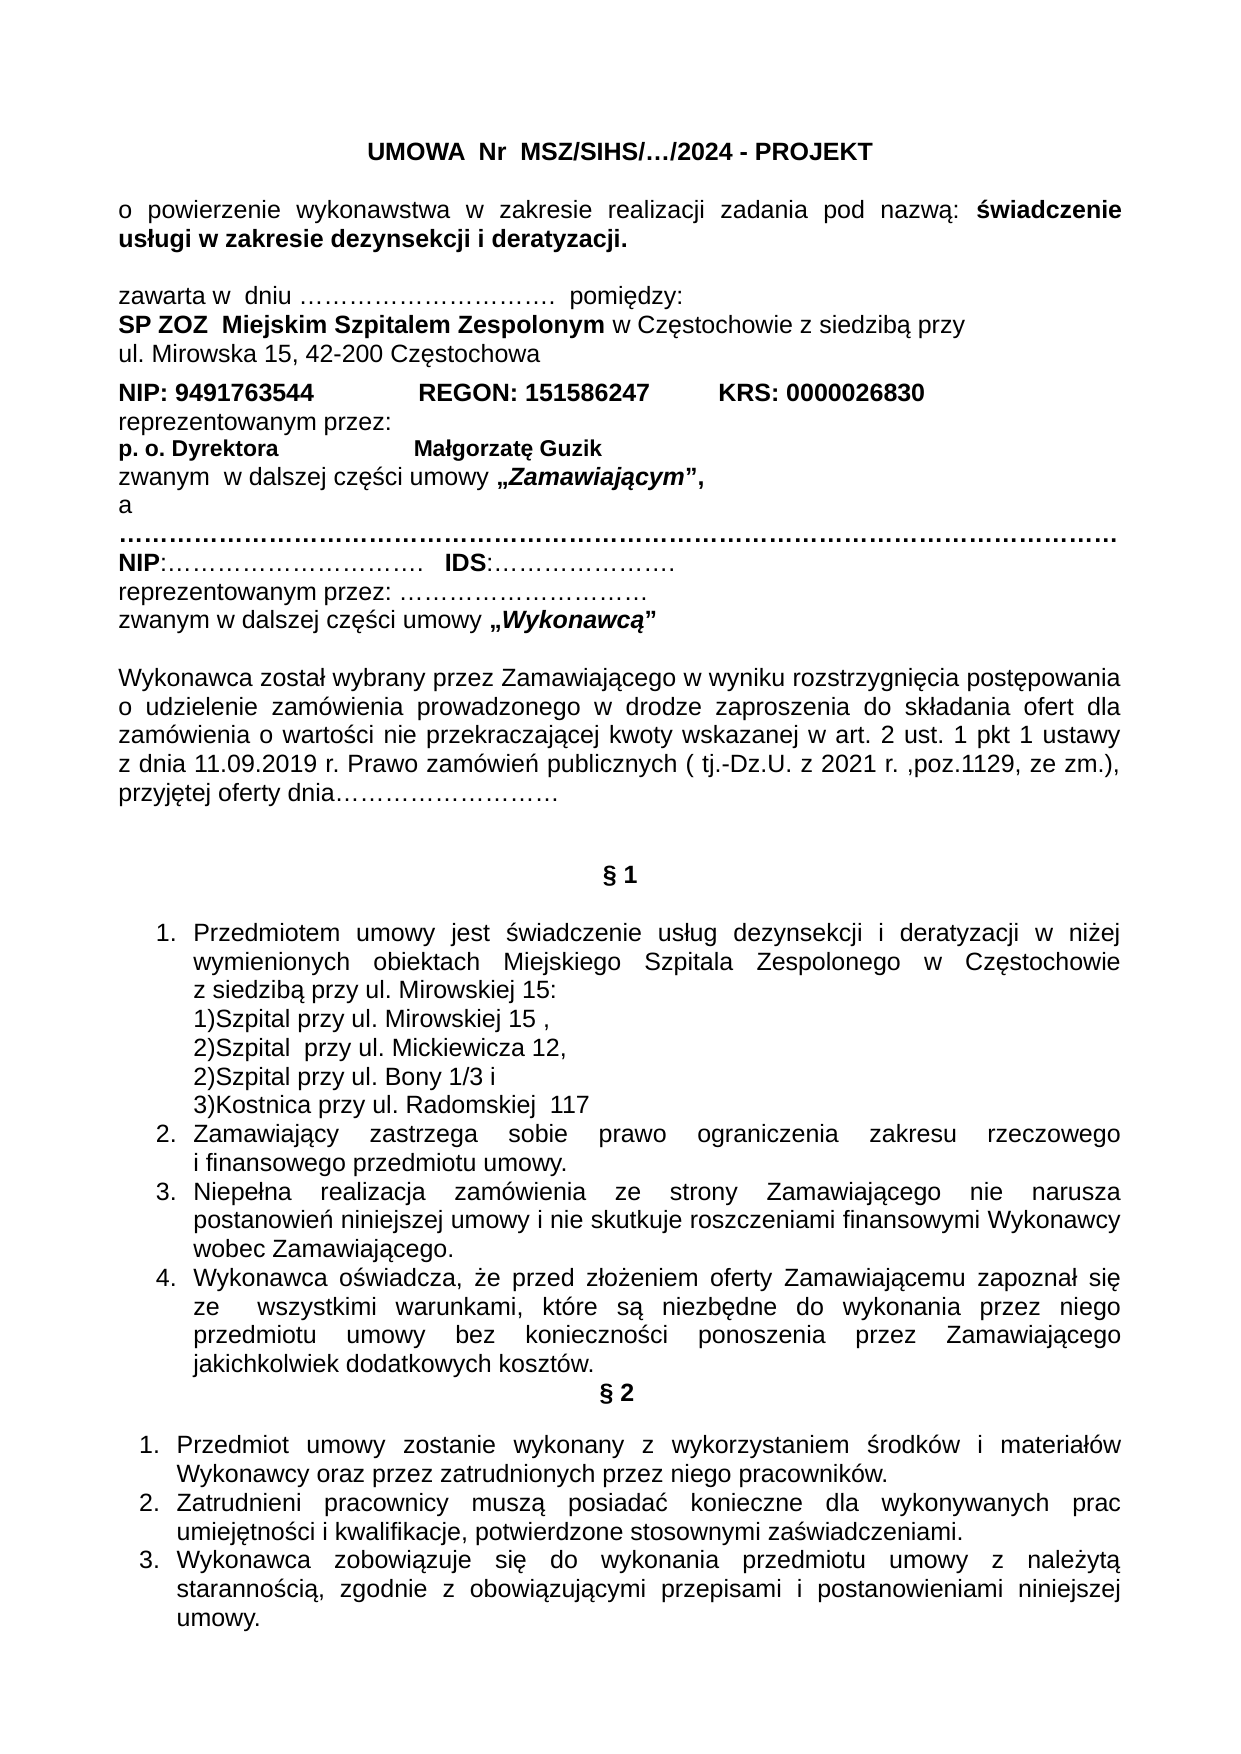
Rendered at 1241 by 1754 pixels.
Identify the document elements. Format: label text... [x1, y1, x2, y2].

text zwanym w dalszej części umowy „Wykonawcą” [118, 605, 1122, 634]
list Zatrudnieni pracownicy muszą posiadać konieczne dla wykonywanych prac umiejętności i kwalifikacje, potwierdzone stosownymi zaświadczeniami. [139, 1488, 1122, 1546]
text 2)Szpital przy ul. Bony 1/3 i [193, 1062, 1122, 1090]
list Zamawiający zastrzega sobie prawo ograniczenia zakresu rzeczowego i finansowego przedmiotu umowy. [156, 1119, 1122, 1177]
text p. o. Dyrektora Małgorzatę Guzik [118, 435, 1122, 462]
text a [118, 490, 1122, 519]
list Przedmiot umowy zostanie wykonany z wykorzystaniem środków i materiałów Wykonawcy oraz przez zatrudnionych przez niego pracowników. [139, 1431, 1122, 1488]
text § 1 [118, 860, 1122, 889]
list Wykonawca zobowiązuje się do wykonania przedmiotu umowy z należytą starannością, zgodnie z obowiązującymi przepisami i postanowieniami niniejszej umowy. [139, 1546, 1122, 1632]
text 3)Kostnica przy ul. Radomskiej 117 [193, 1090, 1122, 1119]
text reprezentowanym przez: [118, 406, 1122, 435]
text § 2 [118, 1378, 1122, 1407]
text Wykonawca został wybrany przez Zamawiającego w wyniku rozstrzygnięcia postępowania o udzielenie zamówienia prowadzonego w drodze zaproszenia do składania ofert dla zamówienia o wartości nie przekraczającej kwoty wskazanej w art. 2 ust. 1 pkt 1 ustawy z dnia 11.09.2019 r. Prawo zamówień publicznych ( tj.-Dz.U. z 2021 r. ,poz.1129, ze zm.), przyjętej oferty dnia……………………… [118, 663, 1122, 807]
text ………………………………………………………………………………………………………… [118, 519, 1122, 548]
text reprezentowanym przez: ………………………… [118, 577, 1122, 605]
list Wykonawca oświadcza, że przed złożeniem oferty Zamawiającemu zapoznał się ze wszystkimi warunkami, które są niezbędne do wykonania przez niego przedmiotu umowy bez konieczności ponoszenia przez Zamawiającego jakichkolwiek dodatkowych kosztów. [156, 1263, 1122, 1378]
text 2)Szpital przy ul. Mickiewicza 12, [193, 1033, 1122, 1062]
text zwanym w dalszej części umowy „Zamawiającym”, [118, 462, 1122, 490]
subtitle UMOWA Nr MSZ/SIHS/…/2024 - PROJEKT [118, 128, 1122, 166]
list Przedmiotem umowy jest świadczenie usług dezynsekcji i deratyzacji w niżej wymienionych obiektach Miejskiego Szpitala Zespolonego w Częstochowie z siedzibą przy ul. Mirowskiej 15: [156, 918, 1122, 1004]
subtitle NIP: 9491763544 REGON: 151586247 KRS: 0000026830 [118, 378, 1122, 406]
text zawarta w dniu …………………………. pomiędzy: SP ZOZ Miejskim Szpitalem Zespolonym w Częstochowie z siedzibą przy ul. Mirowska 15, 42-200 Częstochowa [118, 281, 1122, 367]
text o powierzenie wykonawstwa w zakresie realizacji zadania pod nazwą: świadczenie usługi w zakresie dezynsekcji i deratyzacji. [118, 195, 1122, 252]
text NIP:…………………………. IDS:…………………. [118, 548, 1122, 577]
text 1)Szpital przy ul. Mirowskiej 15 , [193, 1004, 1122, 1033]
list Niepełna realizacja zamówienia ze strony Zamawiającego nie narusza postanowień niniejszej umowy i nie skutkuje roszczeniami finansowymi Wykonawcy wobec Zamawiającego. [156, 1177, 1122, 1263]
